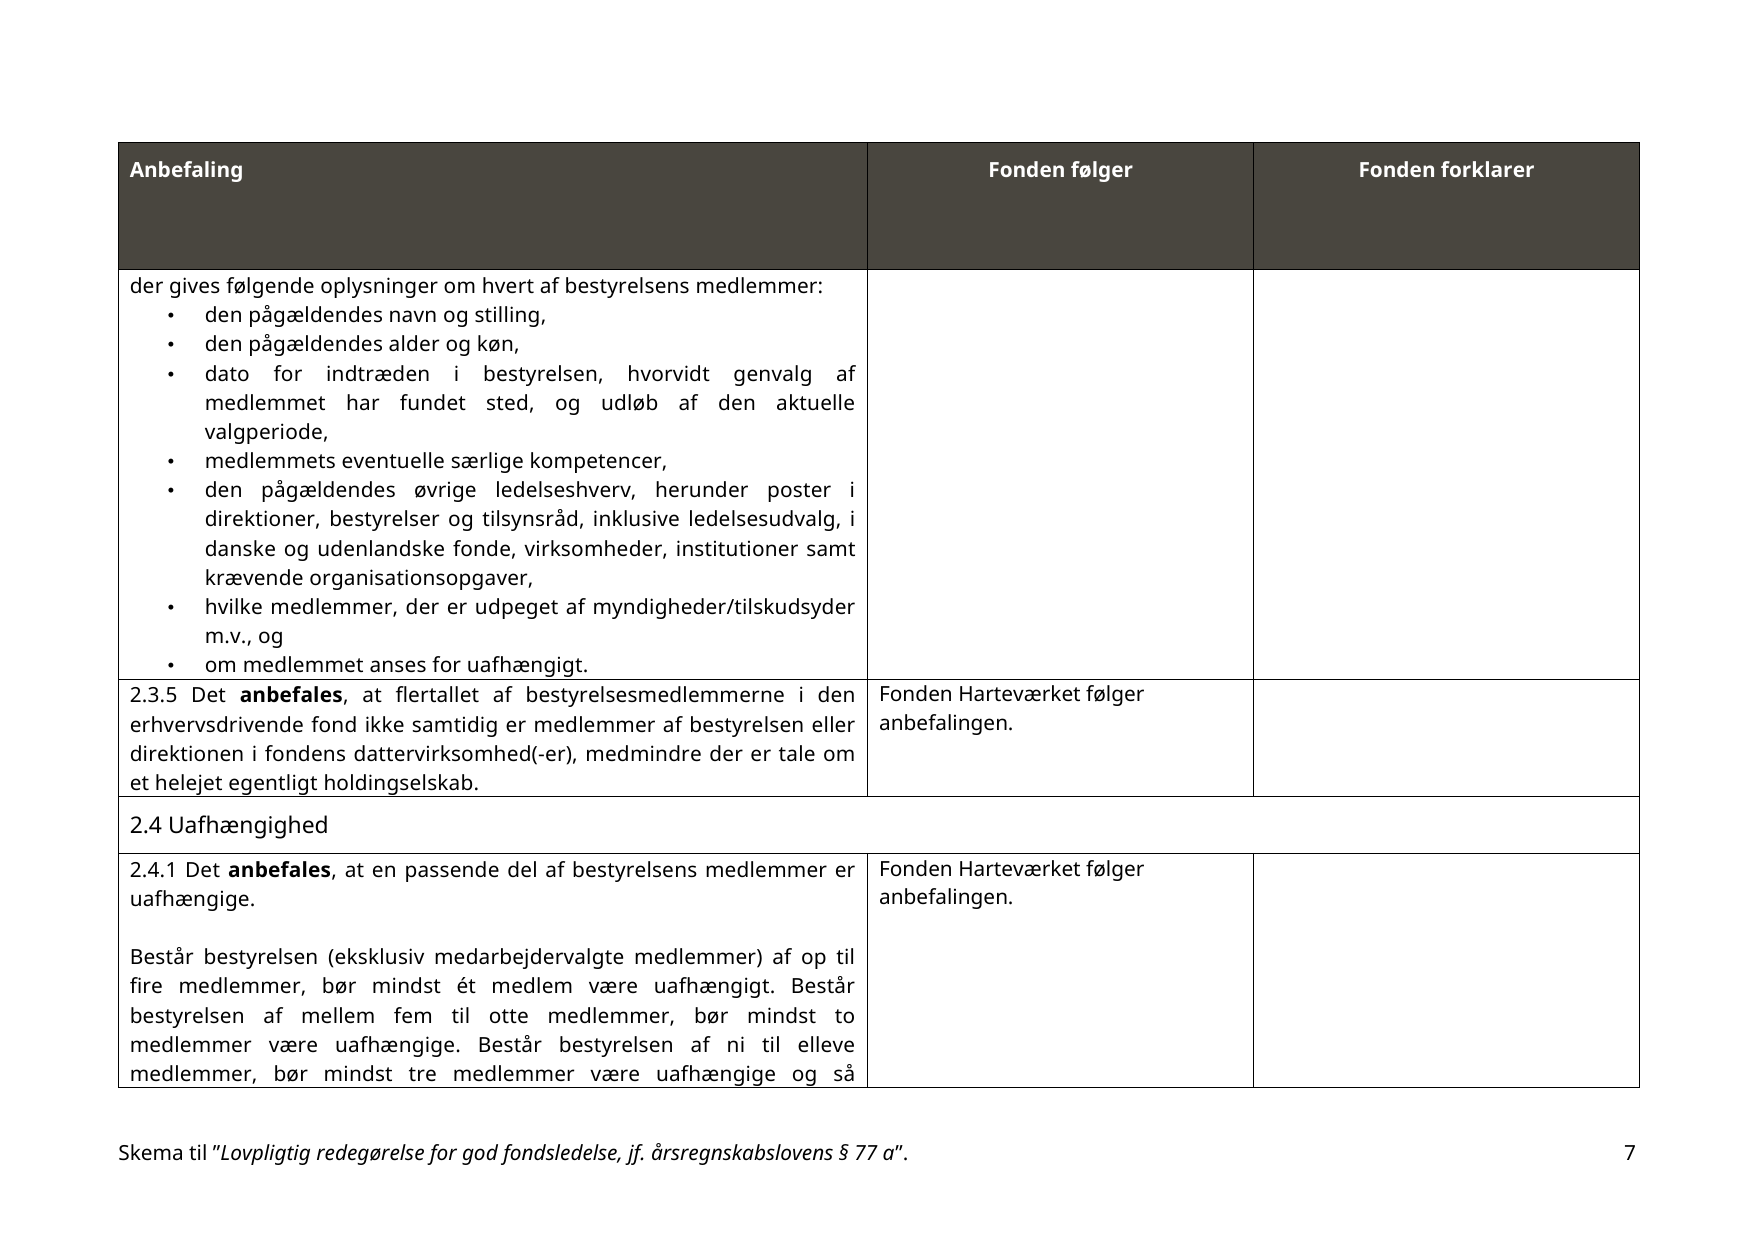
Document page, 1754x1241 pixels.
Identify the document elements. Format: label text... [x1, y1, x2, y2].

table_cell [868, 270, 1253, 678]
table_cell [1254, 680, 1639, 796]
table_cell Fonden Harteværket følger anbefalingen. [868, 854, 1253, 1087]
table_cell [119, 270, 867, 678]
table_cell [1254, 854, 1639, 1087]
table_header Fonden følger [868, 143, 1253, 269]
table_cell 2.4 Uafhængighed [119, 797, 1639, 853]
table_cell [1254, 270, 1639, 678]
table_cell 2.3.5 Det anbefales, at flertallet af bestyrelsesmedlemmerne i den erhvervsdrivende fond ikke samtidig er medlemmer af bestyrelsen eller direktionen i fondens dattervirksomhed(-er), medmindre der er tale om et helejet egentligt holdingselskab. [119, 680, 867, 796]
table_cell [119, 854, 867, 1087]
table_cell Fonden Harteværket følger anbefalingen. [868, 680, 1253, 796]
table_header Anbefaling [119, 143, 867, 269]
table_header Fonden forklarer [1254, 143, 1639, 269]
